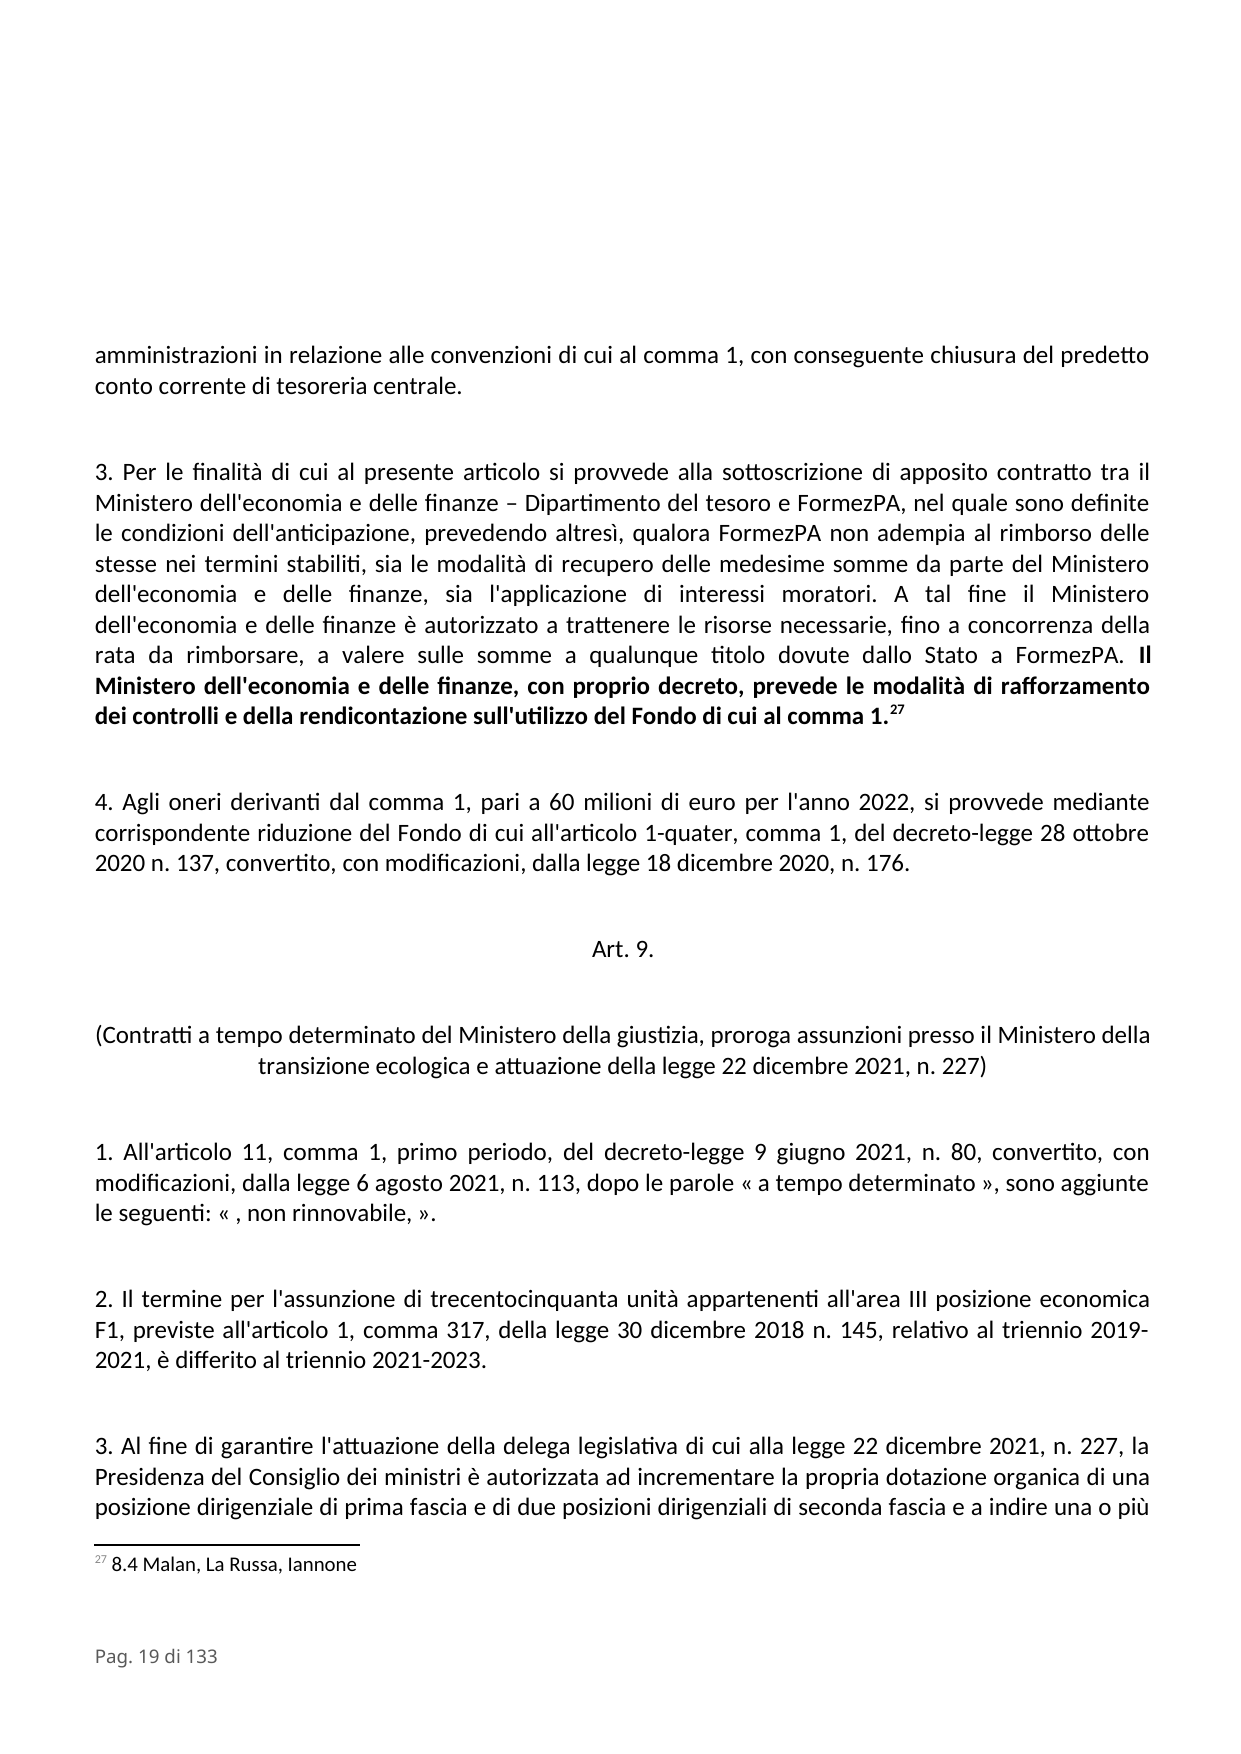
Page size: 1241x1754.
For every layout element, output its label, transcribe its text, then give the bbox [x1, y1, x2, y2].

text (Contratti a tempo determinato del Ministero della giustizia, proroga assunzioni presso il Ministero della transizione ecologica e attuazione della legge 22 dicembre 2021, n. 227) [94, 1019, 1152, 1081]
text Art. 9. [94, 933, 1152, 964]
text 3. Per le finalità di cui al presente articolo si provvede alla sottoscrizione di apposito contratto tra il Ministero dell'economia e delle finanze – Dipartimento del tesoro e FormezPA, nel quale sono definite le condizioni dell'anticipazione, prevedendo altresì, qualora FormezPA non adempia al rimborso delle stesse nei termini stabiliti, sia le modalità di recupero delle medesime somme da parte del Ministero dell'economia e delle finanze, sia l'applicazione di interessi moratori. A tal fine il Ministero dell'economia e delle finanze è autorizzato a trattenere le risorse necessarie, fino a concorrenza della rata da rimborsare, a valere sulle somme a qualunque titolo dovute dallo Stato a FormezPA. Il Ministero dell'economia e delle finanze, con proprio decreto, prevede le modalità di rafforzamento dei controlli e della rendicontazione sull'utilizzo del Fondo di cui al comma 1. [94, 456, 1152, 731]
text 2. Il termine per l'assunzione di trecentocinquanta unità appartenenti all'area III posizione economica F1, previste all'articolo 1, comma 317, della legge 30 dicembre 2018 n. 145, relativo al triennio 2019-2021, è differito al triennio 2021-2023. [94, 1283, 1152, 1375]
text 1. All'articolo 11, comma 1, primo periodo, del decreto-legge 9 giugno 2021, n. 80, convertito, con modificazioni, dalla legge 6 agosto 2021, n. 113, dopo le parole « a tempo determinato », sono aggiunte le seguenti: « , non rinnovabile, ». [94, 1136, 1152, 1228]
text 4. Agli oneri derivanti dal comma 1, pari a 60 milioni di euro per l'anno 2022, si provvede mediante corrispondente riduzione del Fondo di cui all'articolo 1-quater, comma 1, del decreto-legge 28 ottobre 2020 n. 137, convertito, con modificazioni, dalla legge 18 dicembre 2020, n. 176. [94, 786, 1152, 878]
